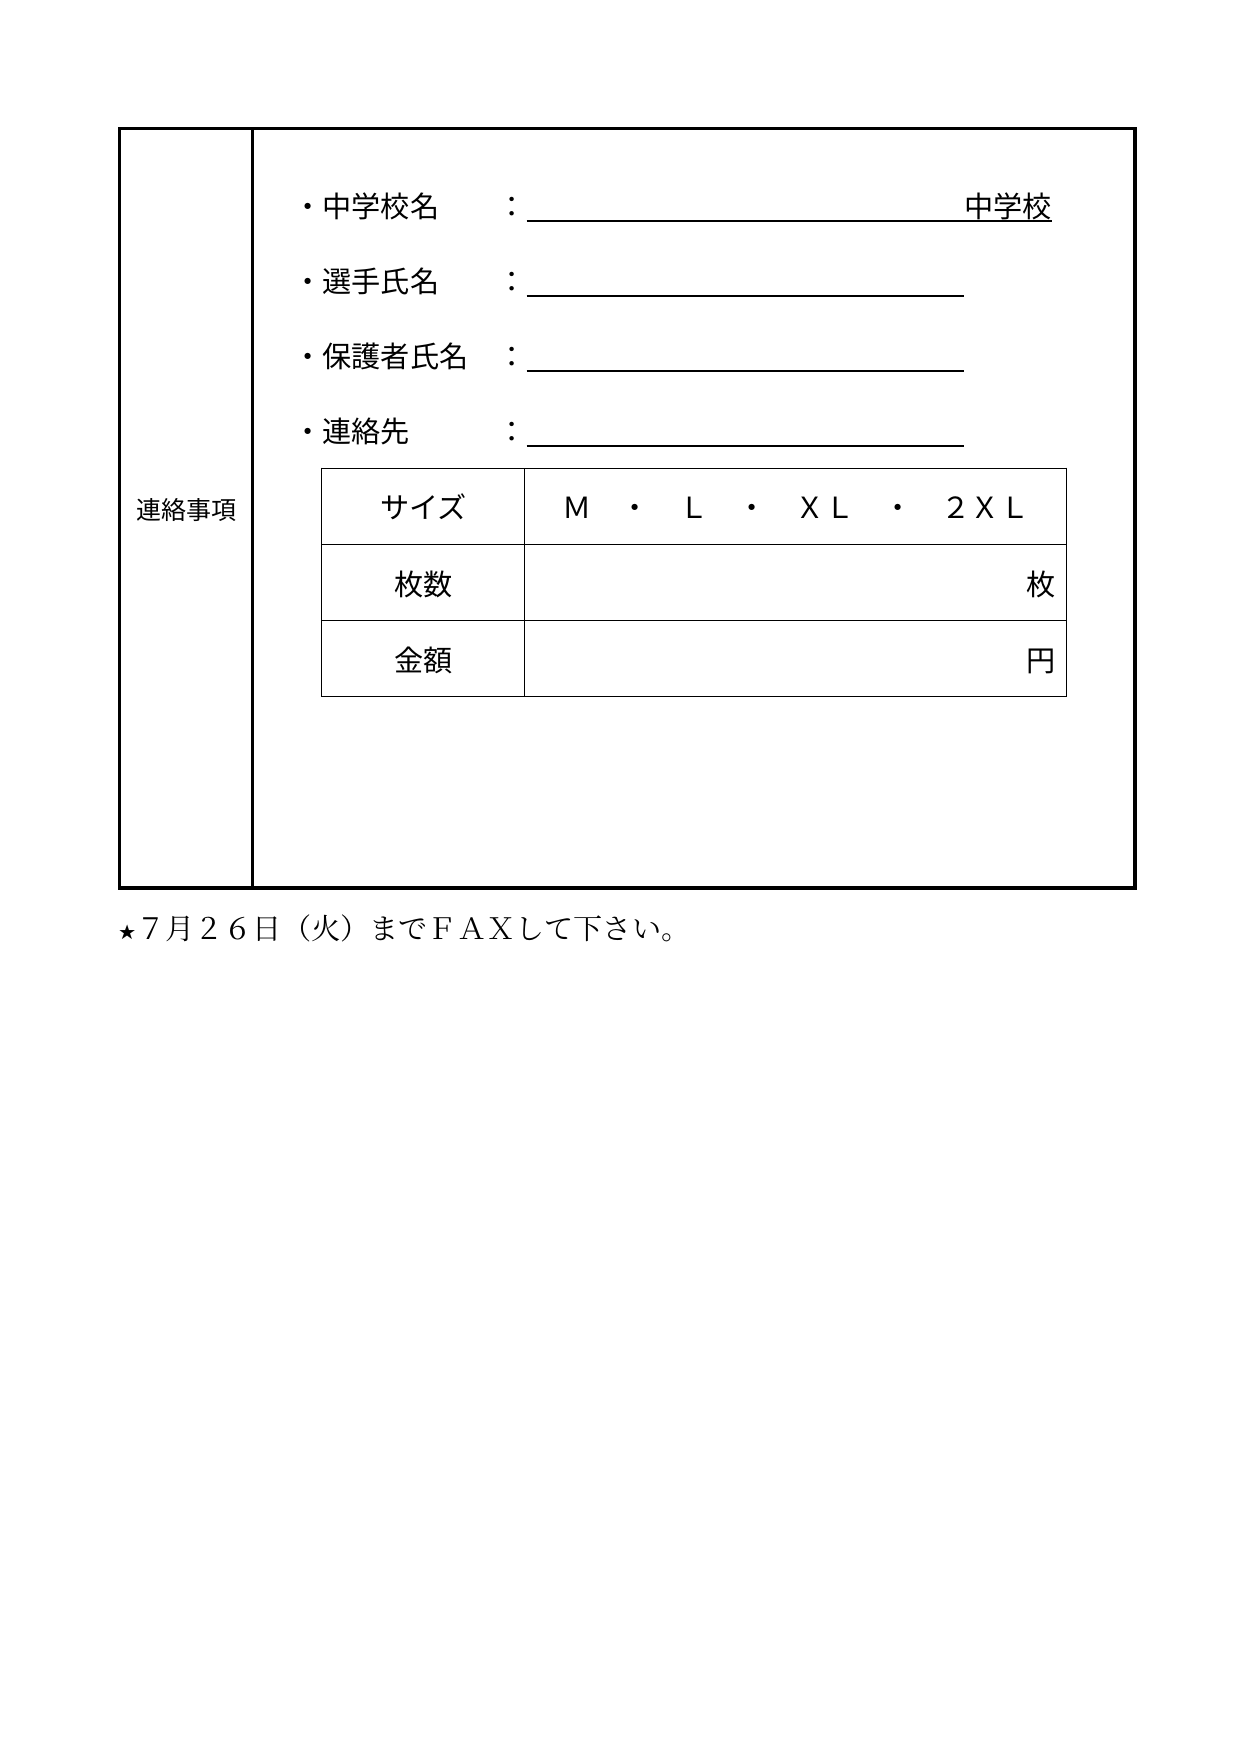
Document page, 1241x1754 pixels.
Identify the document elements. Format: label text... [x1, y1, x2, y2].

table_cell ・中学校名 ： 中学校 ・選手氏名 ： ・保護者氏名 ： ・連絡先 ： [254, 130, 1133, 886]
text ★７月２６日（火）までＦＡＸして下さい。 [118, 890, 1122, 964]
table_cell 連絡事項 [121, 130, 251, 886]
